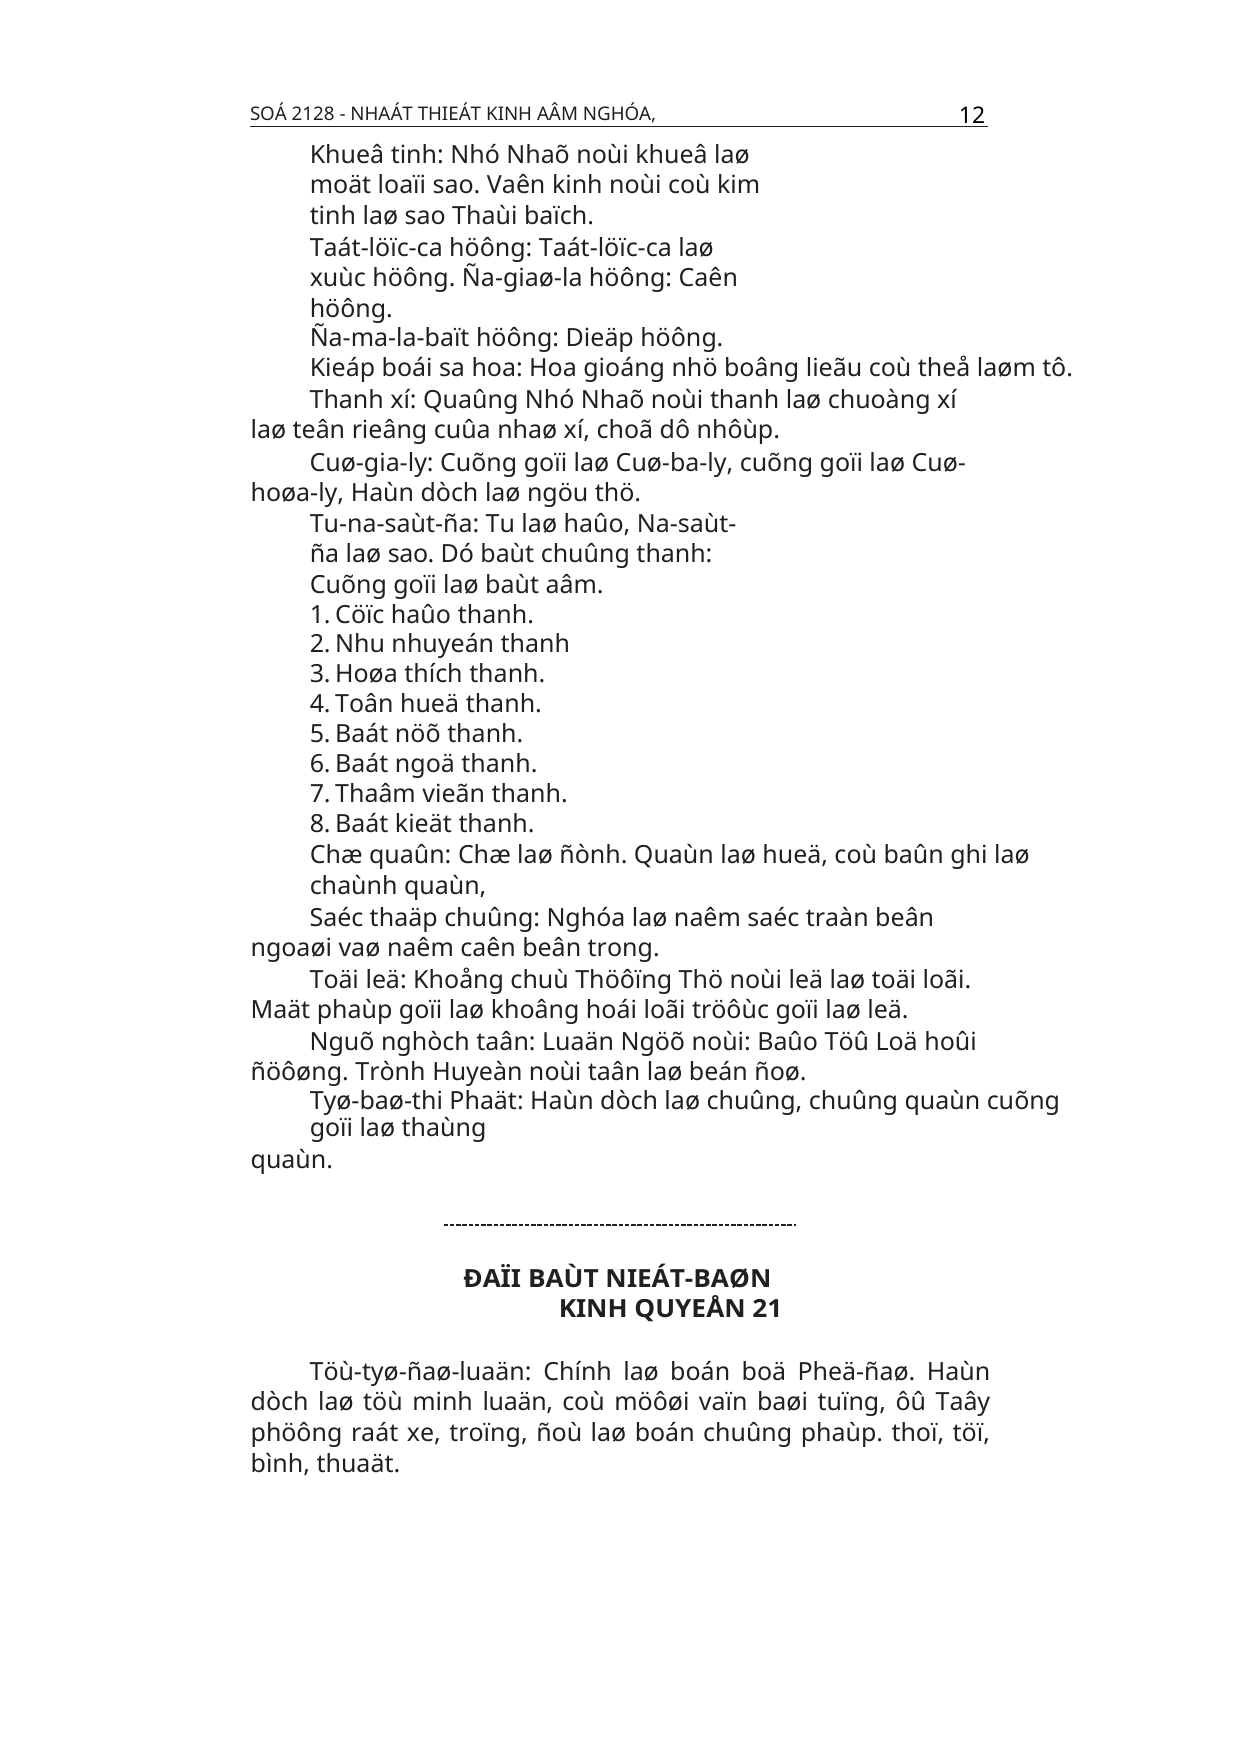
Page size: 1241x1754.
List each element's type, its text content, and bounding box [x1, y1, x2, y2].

text quaùn. [250, 1142, 1092, 1175]
list Nhu nhuyeán thanh [309, 629, 1092, 659]
text Tyø-baø-thi Phaät: Haùn dòch laø chuûng, chuûng quaùn cuõng goïi laø thaùng [309, 1087, 1092, 1142]
text Saéc thaäp chuûng: Nghóa laø naêm saéc traàn beân ngoaøi vaø naêm caên beân trong. [250, 901, 997, 963]
list Thaâm vieãn thanh. [309, 779, 1092, 809]
text Khueâ tinh: Nhó Nhaõ noùi khueâ laø moät loaïi sao. Vaên kinh noùi coù kim tinh laø sao Thaùi baïch. [309, 138, 781, 231]
text Ña-ma-la-baït höông: Dieäp höông. [309, 324, 1092, 352]
text Tu-na-saùt-ña: Tu laø haûo, Na-saùt-ña laø sao. Dó baùt chuûng thanh: Cuõng goïi laø baùt aâm. [309, 508, 762, 601]
text Toäi leä: Khoång chuù Thöôïng Thö noùi leä laø toäi loãi. Maät phaùp goïi laø khoâng hoái loãi tröôùc goïi laø leä. [250, 963, 996, 1025]
text Cuø-gia-ly: Cuõng goïi laø Cuø-ba-ly, cuõng goïi laø Cuø-hoøa-ly, Haùn dòch laø ngöu thö. [250, 446, 994, 508]
text Nguõ nghòch taân: Luaän Ngöõ noùi: Baûo Töû Loä hoûi ñöôøng. Trònh Huyeàn noùi taân laø beán ñoø. [250, 1025, 988, 1087]
list Toân hueä thanh. [309, 689, 1092, 719]
list Cöïc haûo thanh. [309, 601, 1092, 629]
text Taát-löïc-ca höông: Taát-löïc-ca laø xuùc höông. Ña-giaø-la höông: Caên höông. [309, 231, 757, 324]
subtitle ÐAÏI BAÙT NIEÁT-BAØN KINH QUYEÅN 21 [463, 1263, 784, 1325]
list Hoøa thích thanh. [309, 659, 1092, 689]
text Chæ quaûn: Chæ laø ñònh. Quaùn laø hueä, coù baûn ghi laø chaùnh quaùn, [309, 839, 1092, 900]
text Kieáp boái sa hoa: Hoa gioáng nhö boâng lieãu coù theå laøm tô. [309, 352, 1092, 383]
text Töù-tyø-ñaø-luaän: Chính laø boán boä Pheä-ñaø. Haùn dòch laø töù minh luaän, coù möôøi vaïn baøi tuïng, ôû Taây phöông raát xe, troïng, ñoù laø boán chuûng phaùp. thoï, töï, bình, thuaät. [250, 1356, 990, 1479]
list Baát kieät thanh. [309, 809, 1092, 839]
text Thanh xí: Quaûng Nhó Nhaõ noùi thanh laø chuoàng xí laø teân rieâng cuûa nhaø xí, choã dô nhôùp. [250, 384, 990, 446]
list Baát nöõ thanh. [309, 719, 1092, 749]
list Baát ngoä thanh. [309, 749, 1092, 779]
